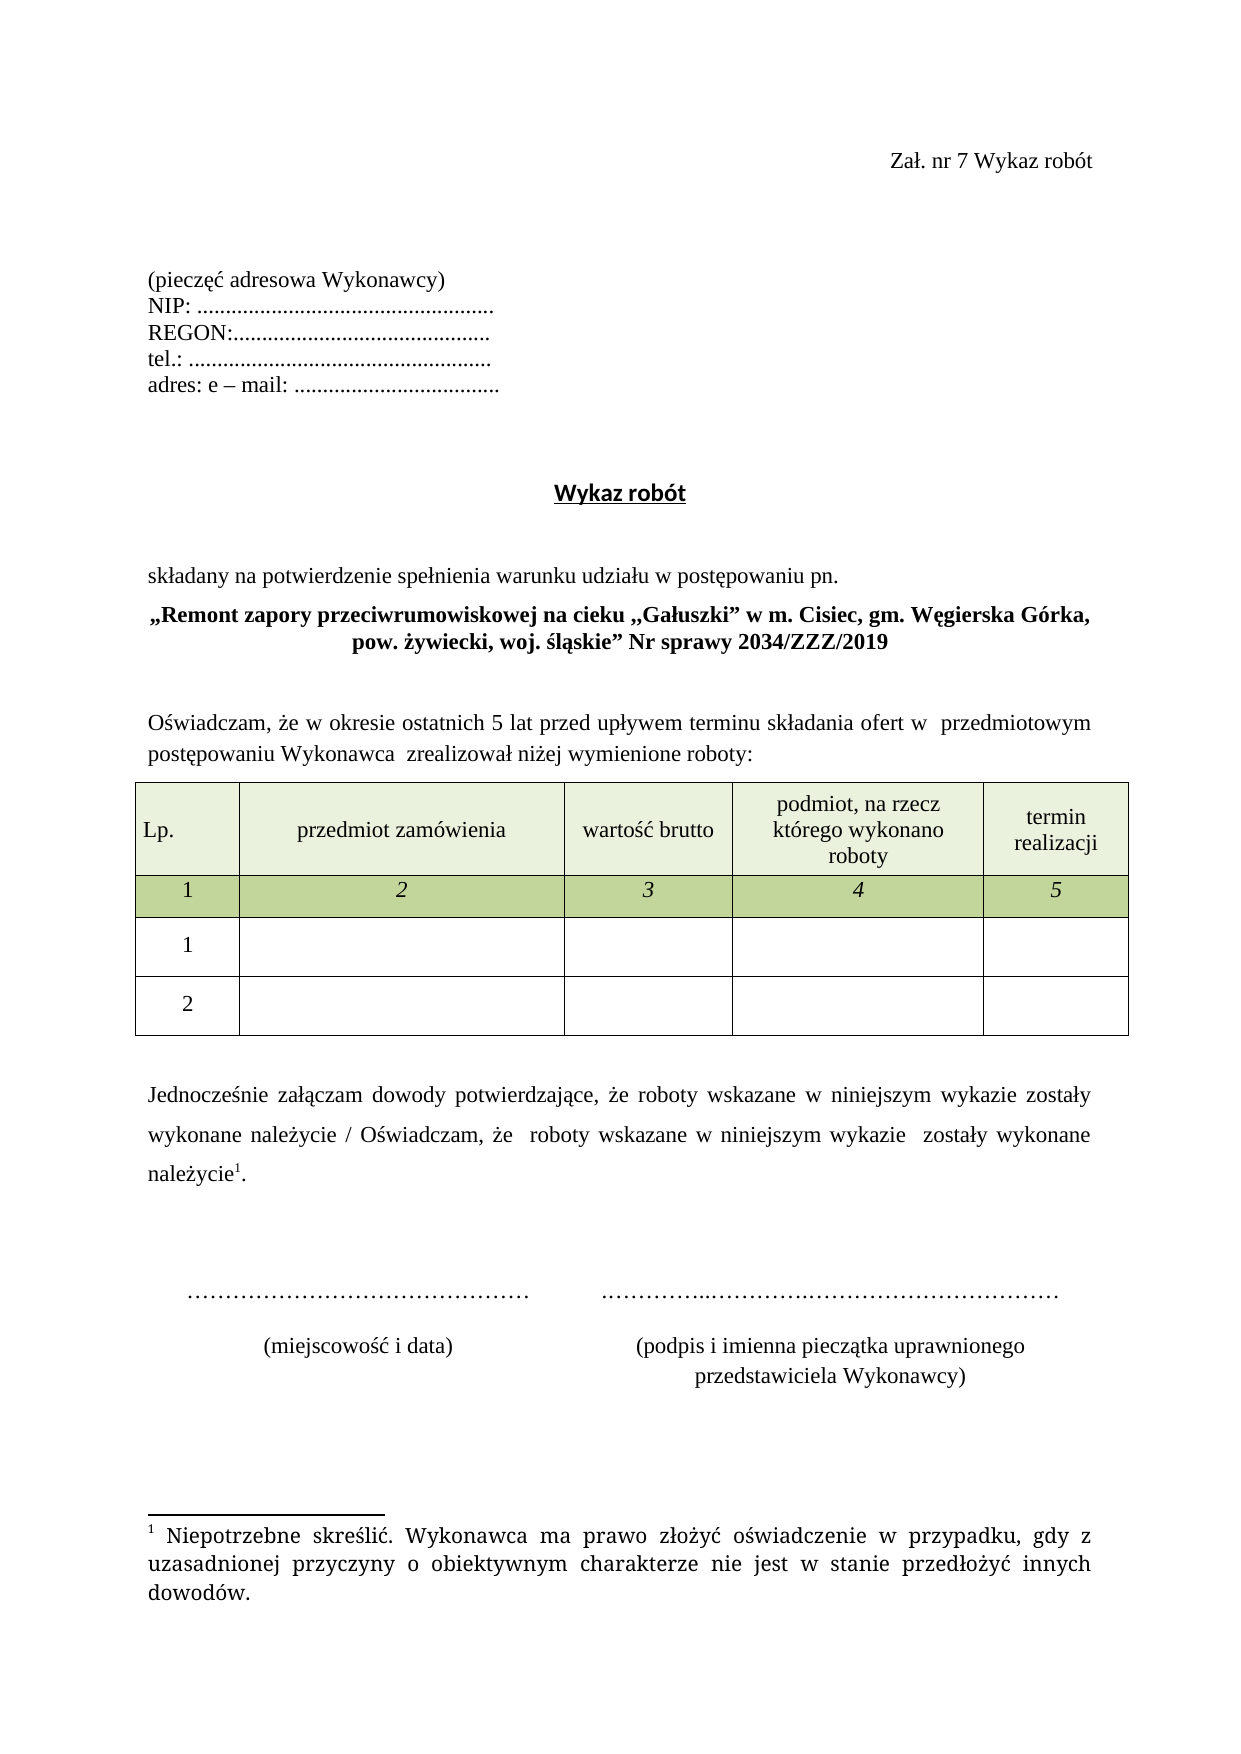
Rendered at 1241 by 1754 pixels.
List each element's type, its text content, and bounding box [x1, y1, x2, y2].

table_cell 1 [136, 918, 239, 976]
table_cell 1 [136, 876, 239, 917]
text Wykaz robót [148, 477, 1093, 507]
table_cell [565, 977, 732, 1035]
table_header przedmiot zamówienia [240, 783, 564, 875]
text tel.: ..................................................... [148, 345, 1093, 371]
table_header podmiot, na rzecz którego wykonano roboty [733, 783, 983, 875]
table_cell 2 [136, 977, 239, 1035]
table_cell 3 [565, 876, 732, 917]
table_cell 4 [733, 876, 983, 917]
table_header ……………………………………… (miejscowość i data) [148, 1252, 560, 1393]
text Jednocześnie załączam dowody potwierdzające, że roboty wskazane w niniejszym wykazie zostały wykonane należycie / Oświadczam, że roboty wskazane w niniejszym wykazie zostały wykonane należycie. [148, 1081, 1093, 1187]
text (pieczęć adresowa Wykonawcy) [148, 266, 1093, 292]
table_header termin realizacji [984, 783, 1128, 875]
table_cell [733, 918, 983, 976]
table_cell [733, 977, 983, 1035]
table_cell [984, 977, 1128, 1035]
table_header wartość brutto [565, 783, 732, 875]
table_header .…………..………….…………………………… (podpis i imienna pieczątka uprawnionego przedstawiciela Wykonawcy) [560, 1252, 1092, 1393]
table_cell [565, 918, 732, 976]
table_cell [240, 918, 564, 976]
text NIP: .................................................... [148, 292, 1093, 319]
table_cell 2 [240, 876, 564, 917]
text Oświadczam, że w okresie ostatnich 5 lat przed upływem terminu składania ofert w przedmiotowym postępowaniu Wykonawca zrealizował niżej wymienione roboty: [148, 709, 1093, 766]
table_cell [984, 918, 1128, 976]
text REGON:............................................. [148, 319, 1093, 345]
text Zał. nr 7 Wykaz robót [148, 148, 1093, 174]
table_header Lp. [136, 783, 239, 875]
text „Remont zapory przeciwrumowiskowej na cieku ,,Gałuszki” w m. Cisiec, gm. Węgierska Górka, pow. żywiecki, woj. śląskie” Nr sprawy 2034/ZZZ/2019 [148, 601, 1093, 654]
text składany na potwierdzenie spełnienia warunku udziału w postępowaniu pn. [148, 562, 1093, 588]
table_cell 5 [984, 876, 1128, 917]
table_cell [240, 977, 564, 1035]
text adres: e – mail: .................................... [148, 371, 1093, 398]
